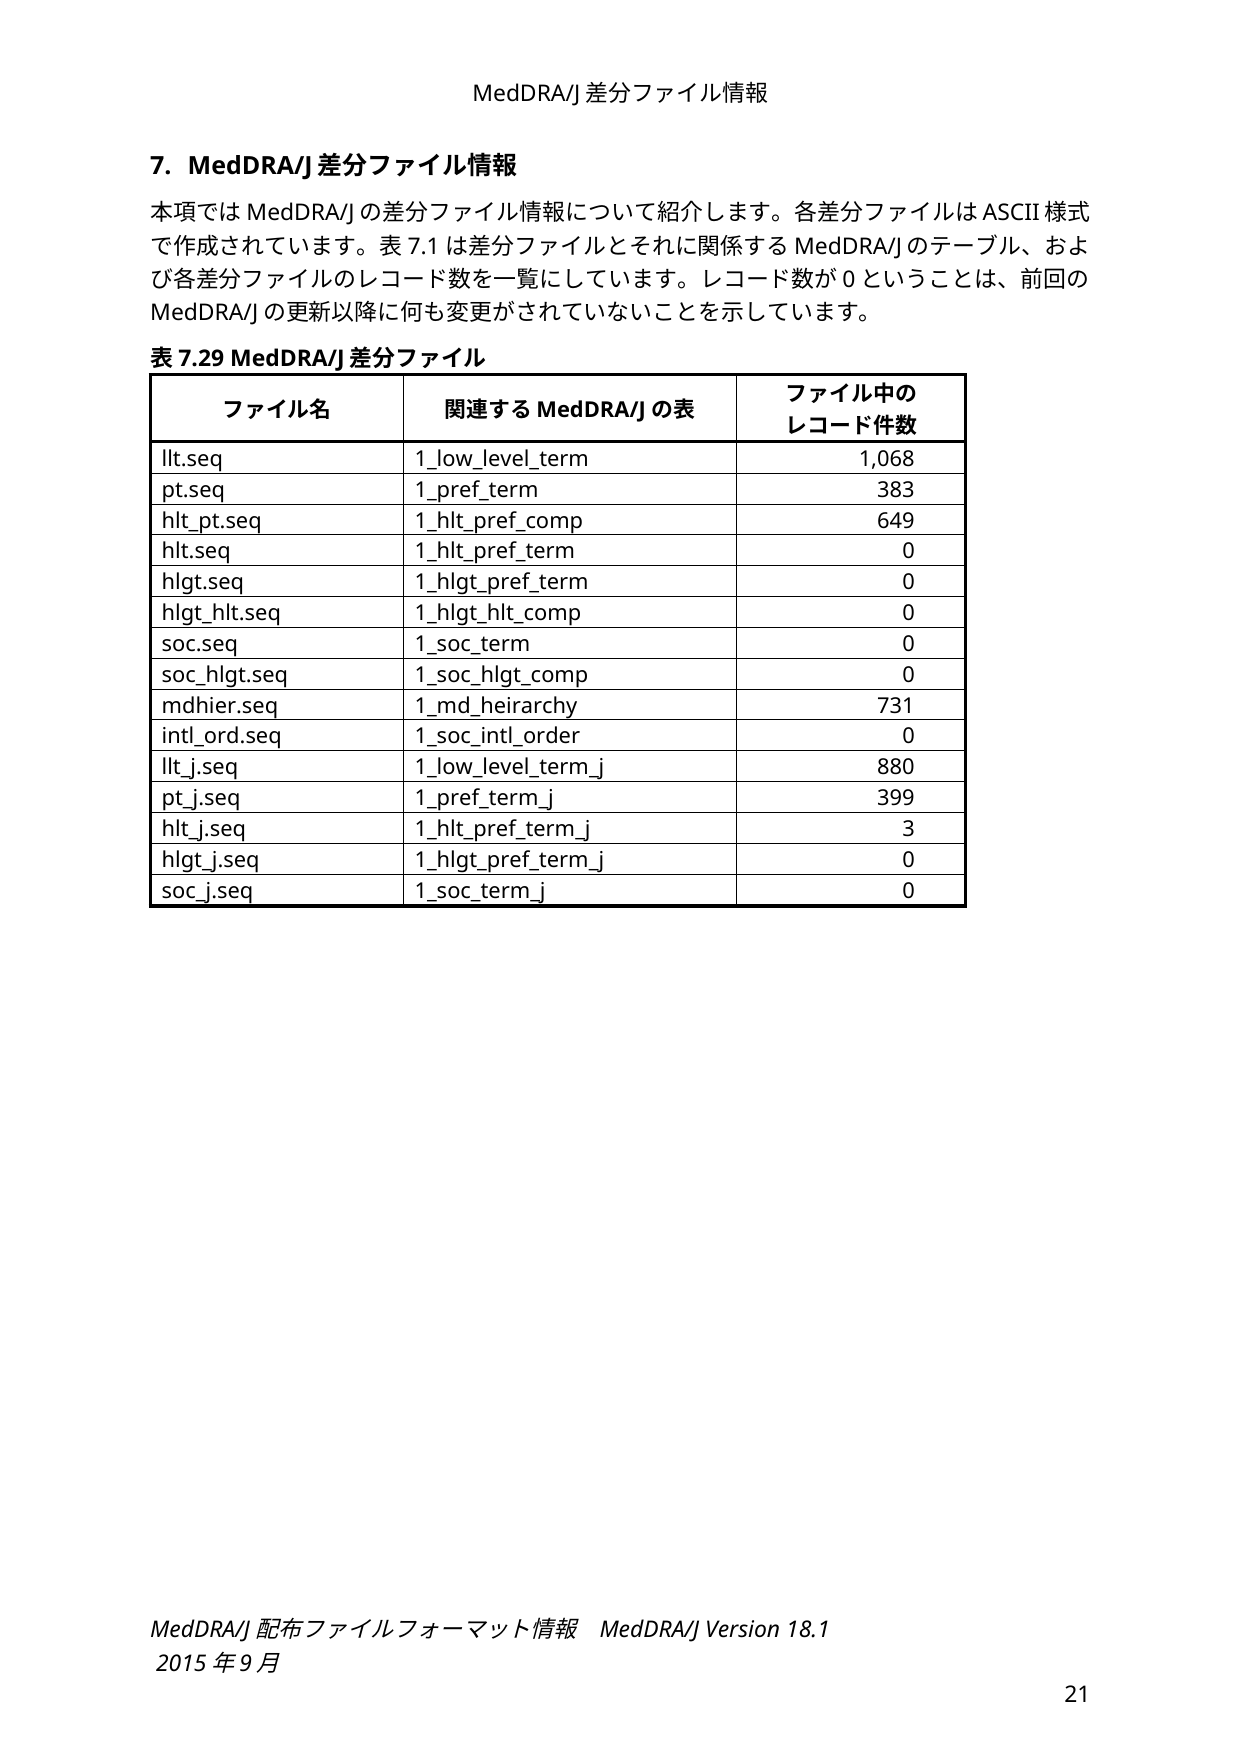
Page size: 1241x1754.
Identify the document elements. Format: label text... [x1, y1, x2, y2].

table_cell hlt_j.seq [152, 813, 403, 843]
table_cell 1_hlgt_hlt_comp [404, 597, 736, 627]
table_cell mdhier.seq [152, 690, 403, 719]
table_cell intl_ord.seq [152, 720, 403, 750]
table_header 関連するMedDRA/J の表 [404, 376, 736, 440]
table_cell 649 [737, 505, 964, 534]
table_cell 1_hlt_pref_comp [404, 505, 736, 534]
table_cell soc_hlgt.seq [152, 659, 403, 688]
table_cell 0 [737, 875, 964, 904]
table_cell pt_j.seq [152, 782, 403, 812]
table_cell 1_low_level_term [404, 443, 736, 473]
table_cell 0 [737, 566, 964, 596]
table_cell 880 [737, 751, 964, 781]
table_cell 1_pref_term_j [404, 782, 736, 812]
table_cell 0 [737, 597, 964, 627]
table_cell hlgt_j.seq [152, 844, 403, 873]
table_cell 1_hlgt_pref_term [404, 566, 736, 596]
table_cell hlgt_hlt.seq [152, 597, 403, 627]
table_cell 1_low_level_term_j [404, 751, 736, 781]
table_cell 1_hlt_pref_term [404, 535, 736, 565]
table_cell llt_j.seq [152, 751, 403, 781]
table_cell 383 [737, 474, 964, 503]
table_cell 1_md_heirarchy [404, 690, 736, 719]
table_cell 1_soc_intl_order [404, 720, 736, 750]
table_cell 0 [737, 659, 964, 688]
subtitle MedDRA/J差分ファイル情報 [150, 145, 1090, 182]
table_cell 731 [737, 690, 964, 719]
table_cell 1_pref_term [404, 474, 736, 503]
text 本項ではMedDRA/Jの差分ファイル情報について紹介します。各差分ファイルはASCII様式で作成されています。表 7.1 は差分ファイルとそれに関係するMedDRA/Jのテーブル、および各差分ファイルのレコード数を一覧にしています。レコード数が0ということは、前回のMedDRA/Jの更新以降に何も変更がされていないことを示しています。 [150, 194, 1090, 327]
table_header ファイル中の レコード件数 [737, 376, 964, 440]
table_cell hlt_pt.seq [152, 505, 403, 534]
table_cell llt.seq [152, 443, 403, 473]
table_cell soc.seq [152, 628, 403, 658]
table_cell soc_j.seq [152, 875, 403, 904]
table_cell 0 [737, 535, 964, 565]
table_cell hlt.seq [152, 535, 403, 565]
table_cell 1_soc_term [404, 628, 736, 658]
table_cell 0 [737, 844, 964, 873]
table_cell 0 [737, 720, 964, 750]
table_cell 1_soc_term_j [404, 875, 736, 904]
table_cell 1_soc_hlgt_comp [404, 659, 736, 688]
table_cell 1_hlt_pref_term_j [404, 813, 736, 843]
table_cell hlgt.seq [152, 566, 403, 596]
table_cell 399 [737, 782, 964, 812]
table_cell 1_hlgt_pref_term_j [404, 844, 736, 873]
table_cell pt.seq [152, 474, 403, 503]
table_header ファイル名 [152, 376, 403, 440]
table_cell 0 [737, 628, 964, 658]
table_cell 3 [737, 813, 964, 843]
table_cell 1,068 [737, 443, 964, 473]
